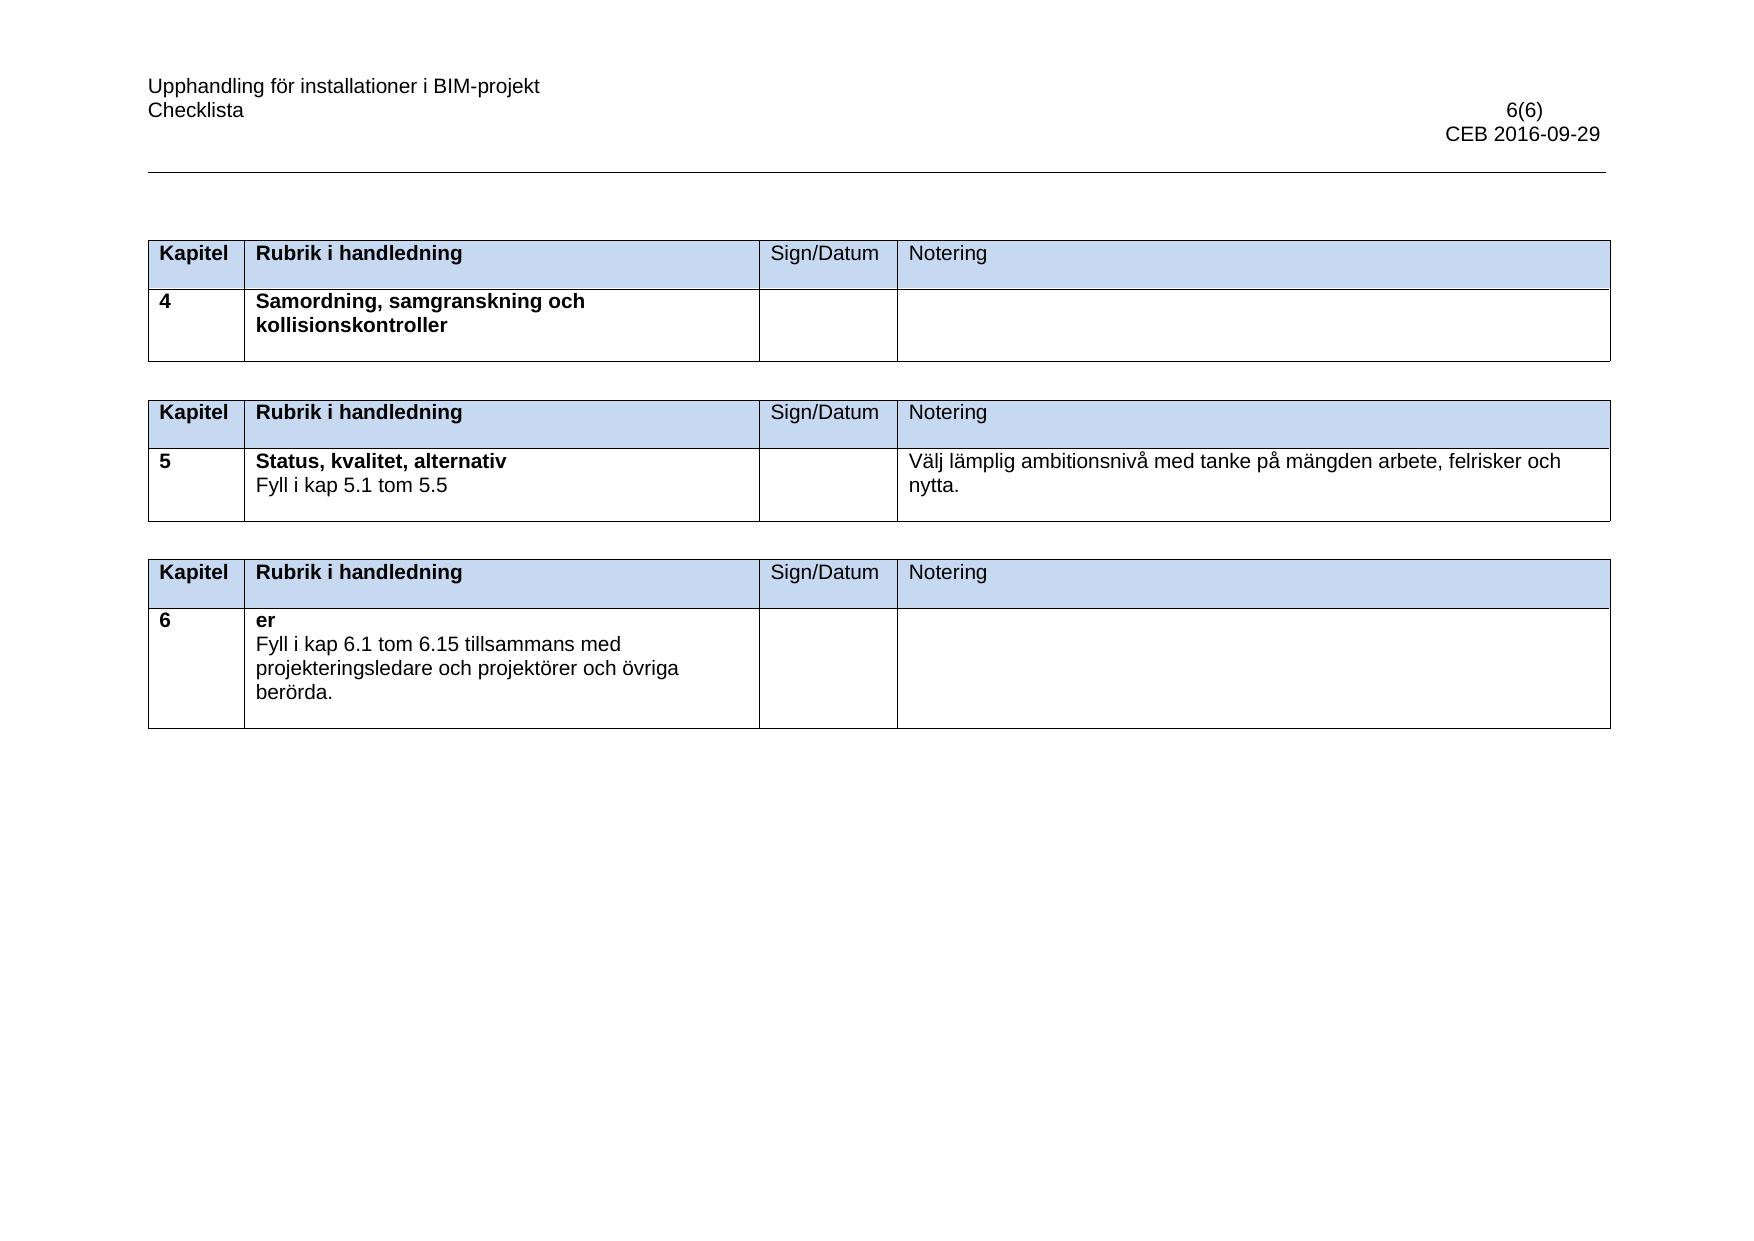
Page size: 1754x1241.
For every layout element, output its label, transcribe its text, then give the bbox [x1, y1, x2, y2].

table_header Kapitel [149, 560, 244, 608]
table_header Sign/Datum [760, 401, 897, 448]
table_cell 6 [149, 609, 244, 728]
table_cell 5 [149, 449, 244, 521]
table_cell [760, 290, 897, 361]
table_header Kapitel [149, 401, 244, 448]
table_header Rubrik i handledning [245, 241, 759, 288]
table_header Sign/Datum [760, 560, 897, 608]
table_cell Välj lämplig ambitionsnivå med tanke på mängden arbete, felrisker och nytta. [898, 448, 1610, 521]
table_cell Status, kvalitet, alternativ Fyll i kap 5.1 tom 5.5 [245, 449, 759, 521]
table_cell [760, 609, 897, 728]
table_header Notering [898, 401, 1610, 448]
table_cell 4 [149, 290, 244, 361]
table_header Rubrik i handledning [245, 560, 759, 608]
table_header Kapitel [149, 241, 244, 288]
table_cell [898, 608, 1610, 728]
table_cell Samordning, samgranskning och kollisionskontroller [245, 290, 759, 361]
table_cell [760, 449, 897, 521]
table_header Notering [898, 560, 1610, 608]
table_cell er Fyll i kap 6.1 tom 6.15 tillsammans med projekteringsledare och projektörer och övriga berörda. [245, 609, 759, 728]
table_header Rubrik i handledning [245, 401, 759, 448]
table_cell [898, 289, 1610, 361]
table_header Sign/Datum [760, 241, 897, 288]
table_header Notering [898, 241, 1610, 288]
